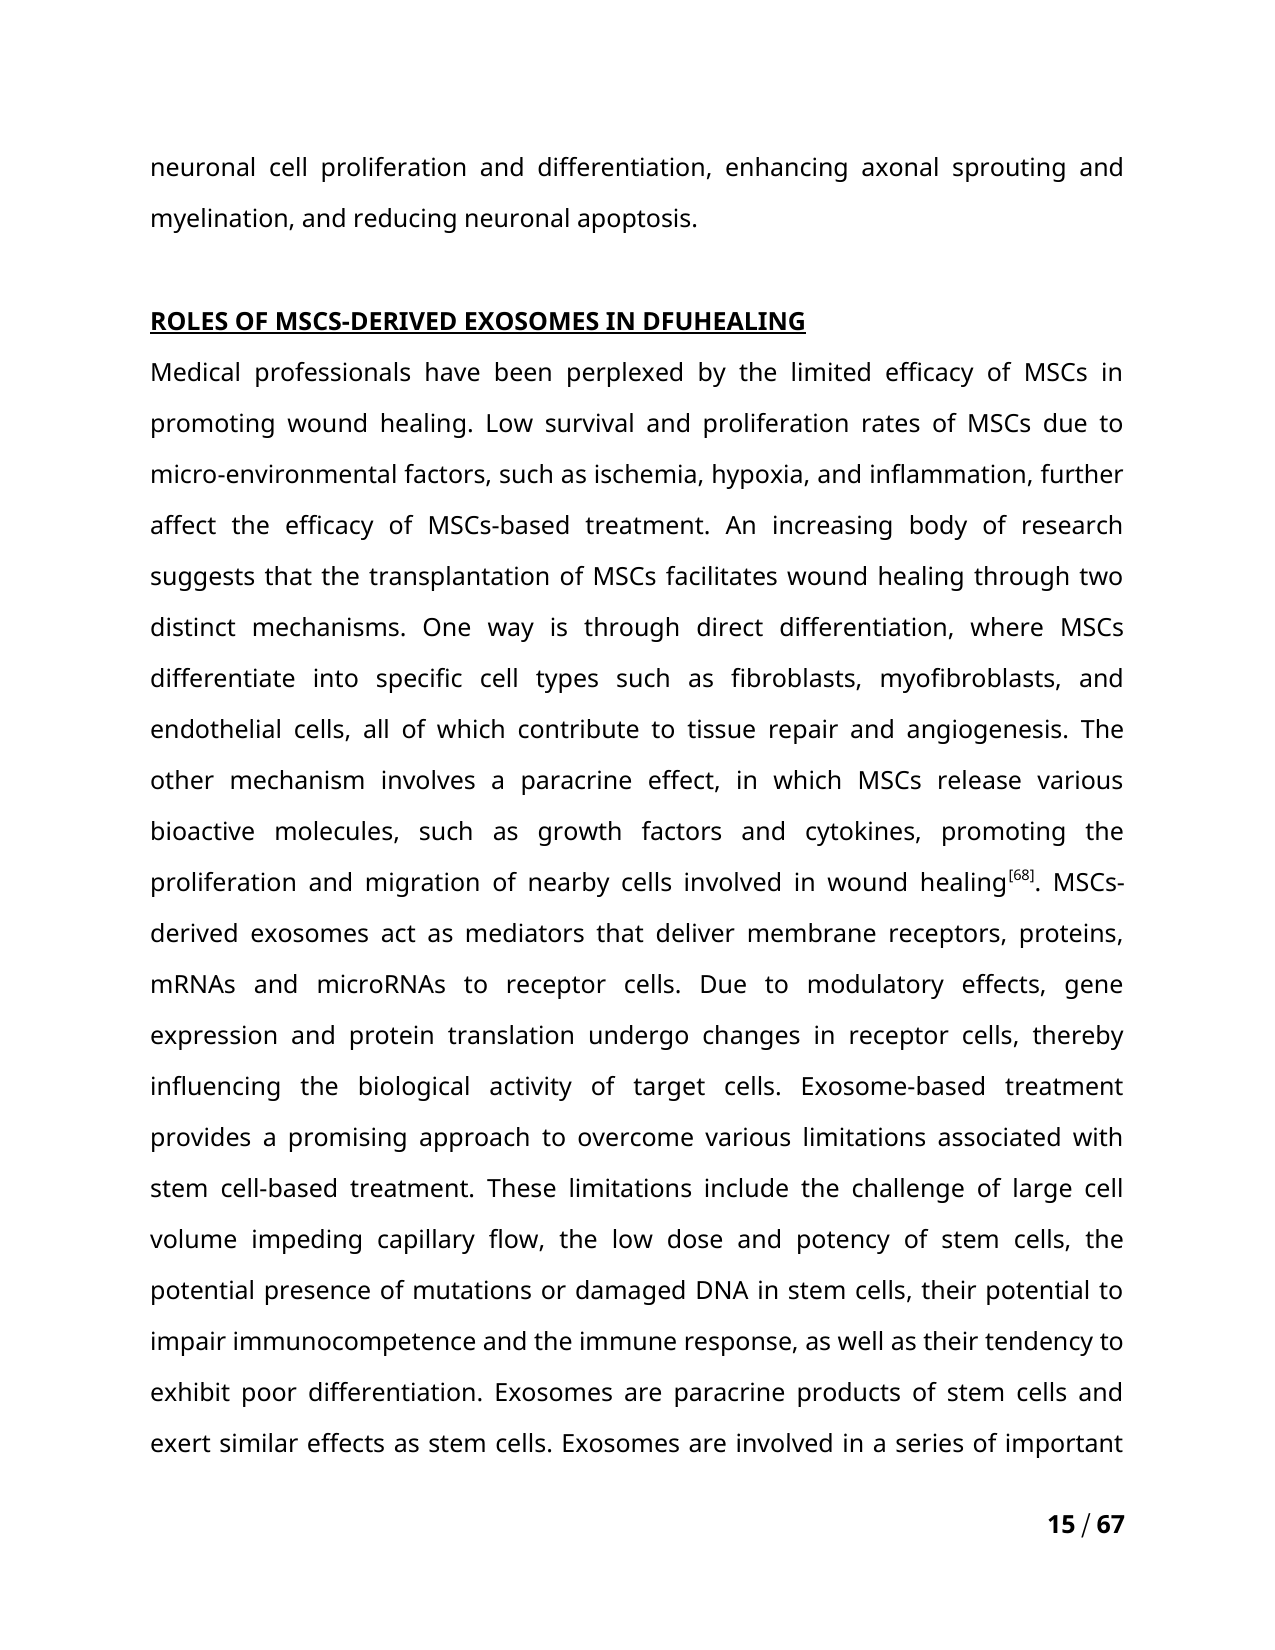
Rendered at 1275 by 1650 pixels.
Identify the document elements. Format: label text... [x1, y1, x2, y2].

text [150, 354, 1125, 1460]
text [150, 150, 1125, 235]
text Roles of MSCs-derived exosomes in DFUhealing [150, 303, 1125, 337]
